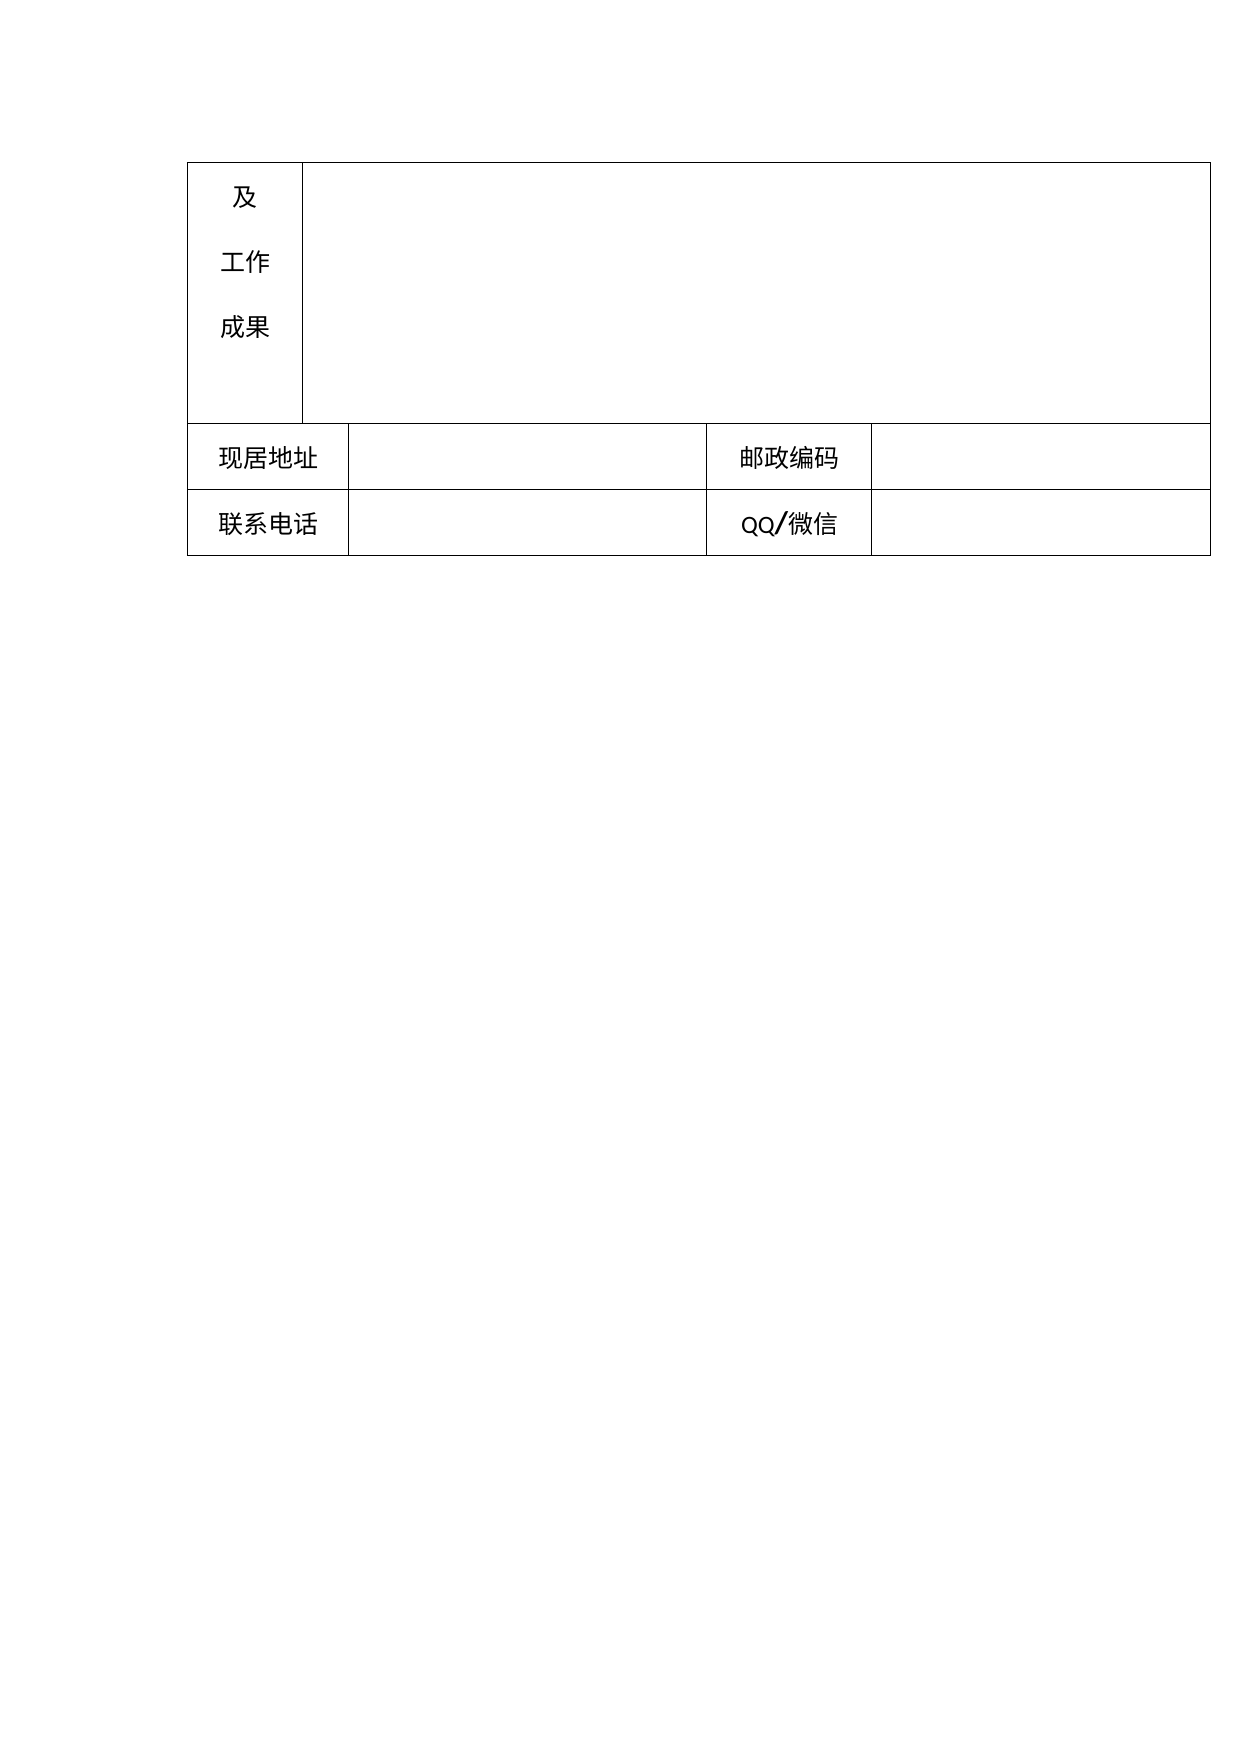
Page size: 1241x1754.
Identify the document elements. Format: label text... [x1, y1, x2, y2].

table_cell [872, 490, 1210, 555]
table_cell [872, 424, 1210, 489]
table_cell 联系电话 [188, 490, 348, 555]
table_cell 现居地址 [188, 424, 348, 489]
table_cell [349, 424, 706, 489]
table_cell [303, 163, 1210, 423]
table_cell [349, 490, 706, 555]
table_cell 邮政编码 [707, 424, 871, 489]
table_cell QQ/微信 [707, 490, 871, 555]
table_cell 业务 专长 及 工作 成果 [188, 163, 302, 423]
